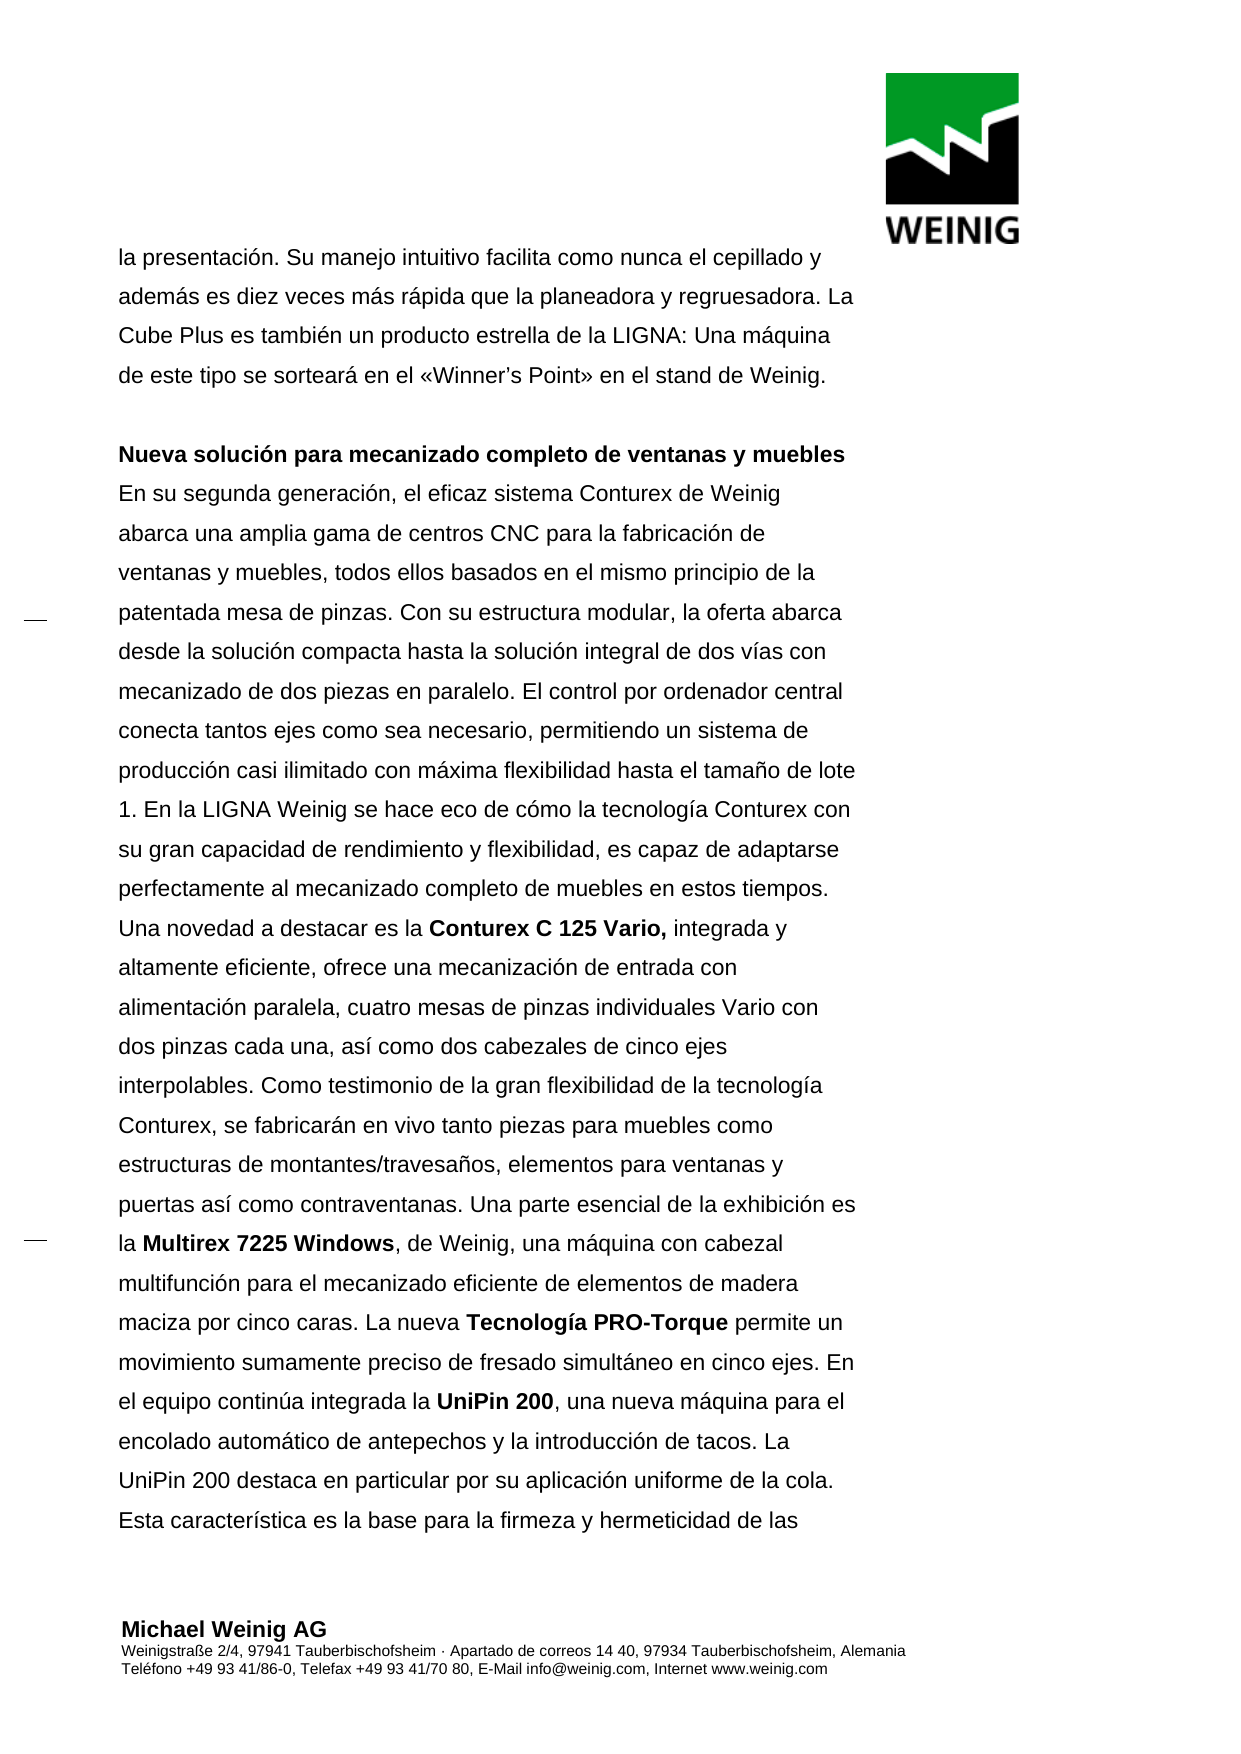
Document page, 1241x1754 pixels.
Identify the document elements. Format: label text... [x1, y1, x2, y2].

picture [885, 73, 1019, 244]
text Nueva solución para mecanizado completo de ventanas y muebles [118, 441, 856, 467]
